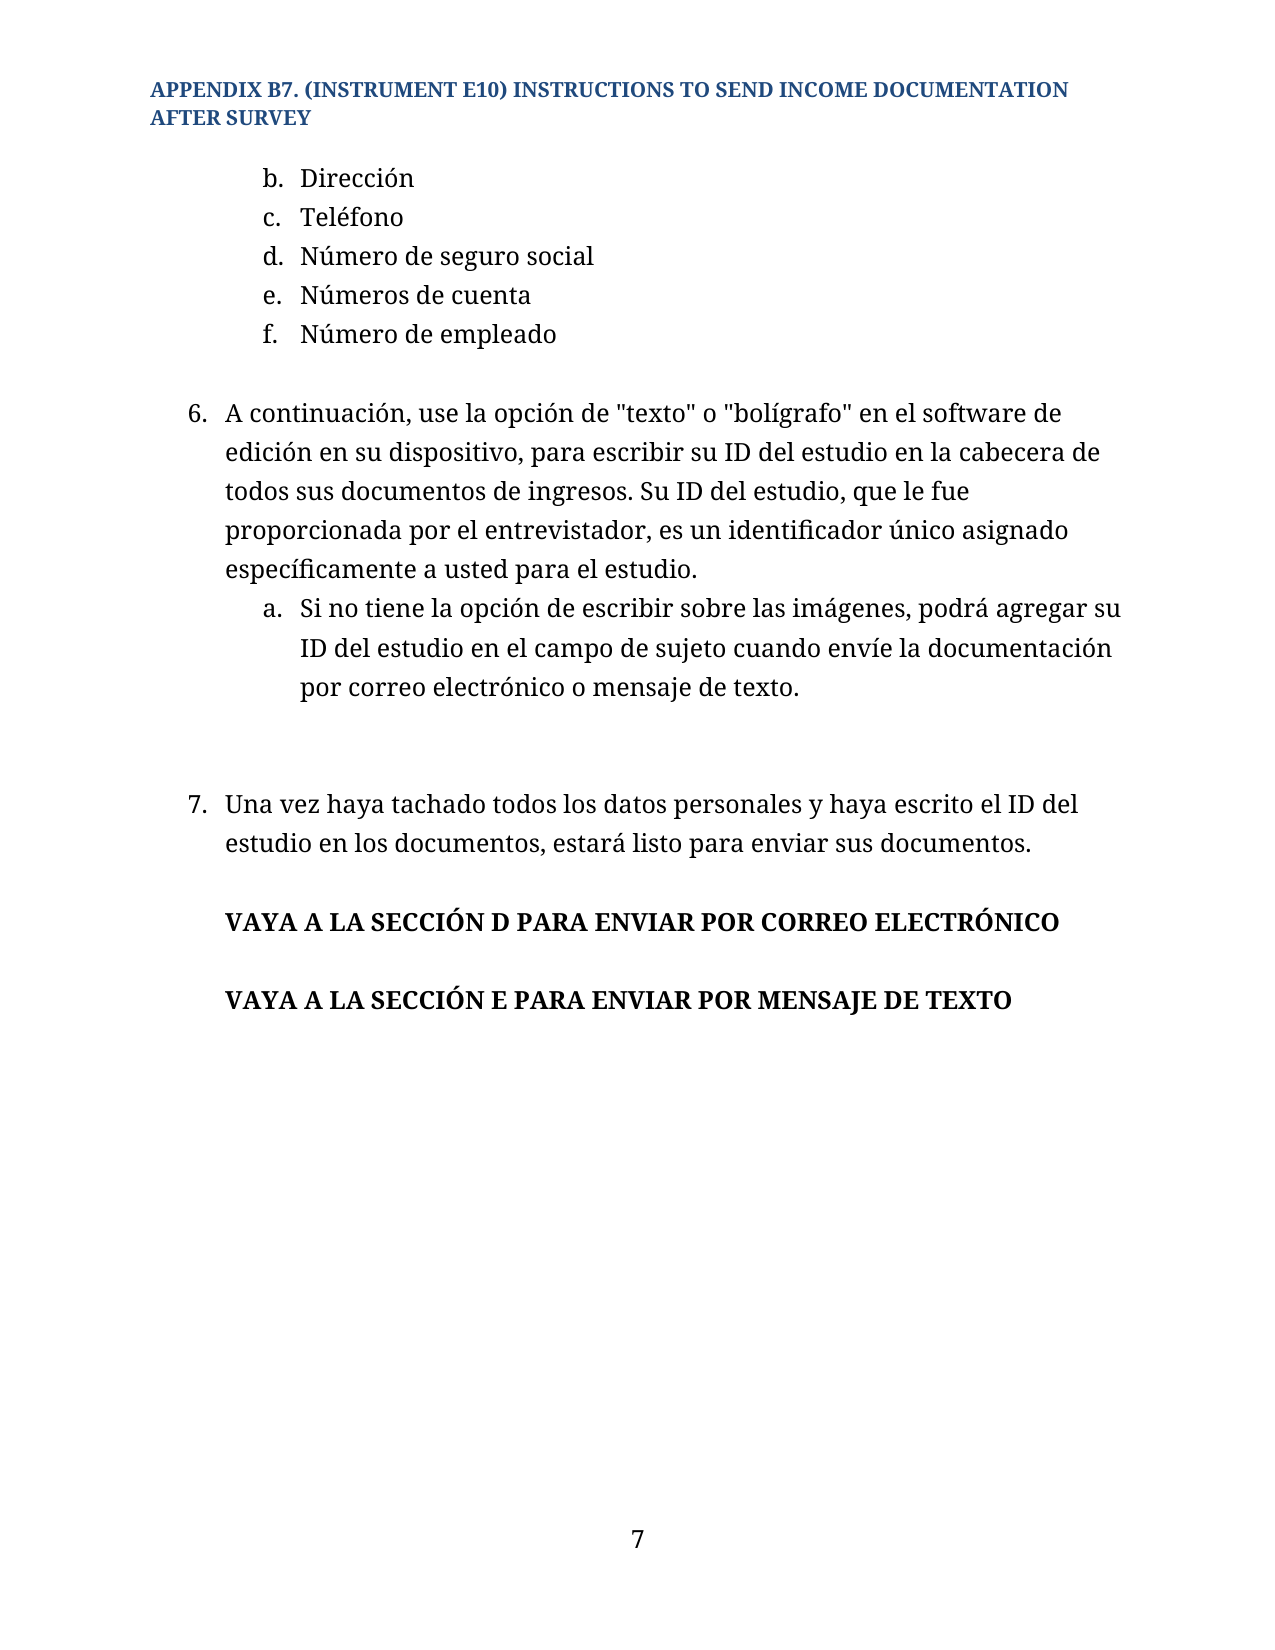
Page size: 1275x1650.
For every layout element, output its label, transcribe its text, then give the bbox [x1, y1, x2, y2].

list VAYA A LA SECCIÓN D PARA ENVIAR POR CORREO ELECTRÓNICO [225, 904, 1125, 938]
list A continuación, use la opción de "texto" o "bolígrafo" en el software de edición en su dispositivo, para escribir su ID del estudio en la cabecera de todos sus documentos de ingresos. Su ID del estudio, que le fue proporcionada por el entrevistador, es un identificador único asignado específicamente a usted para el estudio. [187, 395, 1125, 586]
list Número de seguro social [262, 239, 1125, 273]
list Una vez haya tachado todos los datos personales y haya escrito el ID del estudio en los documentos, estará listo para enviar sus documentos. [187, 787, 1125, 860]
list Número de empleado [262, 317, 1125, 351]
list Teléfono [262, 199, 1125, 233]
list VAYA A LA SECCIÓN E PARA ENVIAR POR MENSAJE DE TEXTO [225, 983, 1125, 1017]
list Dirección [262, 160, 1125, 194]
list Números de cuenta [262, 278, 1125, 312]
list Si no tiene la opción de escribir sobre las imágenes, podrá agregar su ID del estudio en el campo de sujeto cuando envíe la documentación por correo electrónico o mensaje de texto. [262, 591, 1125, 703]
